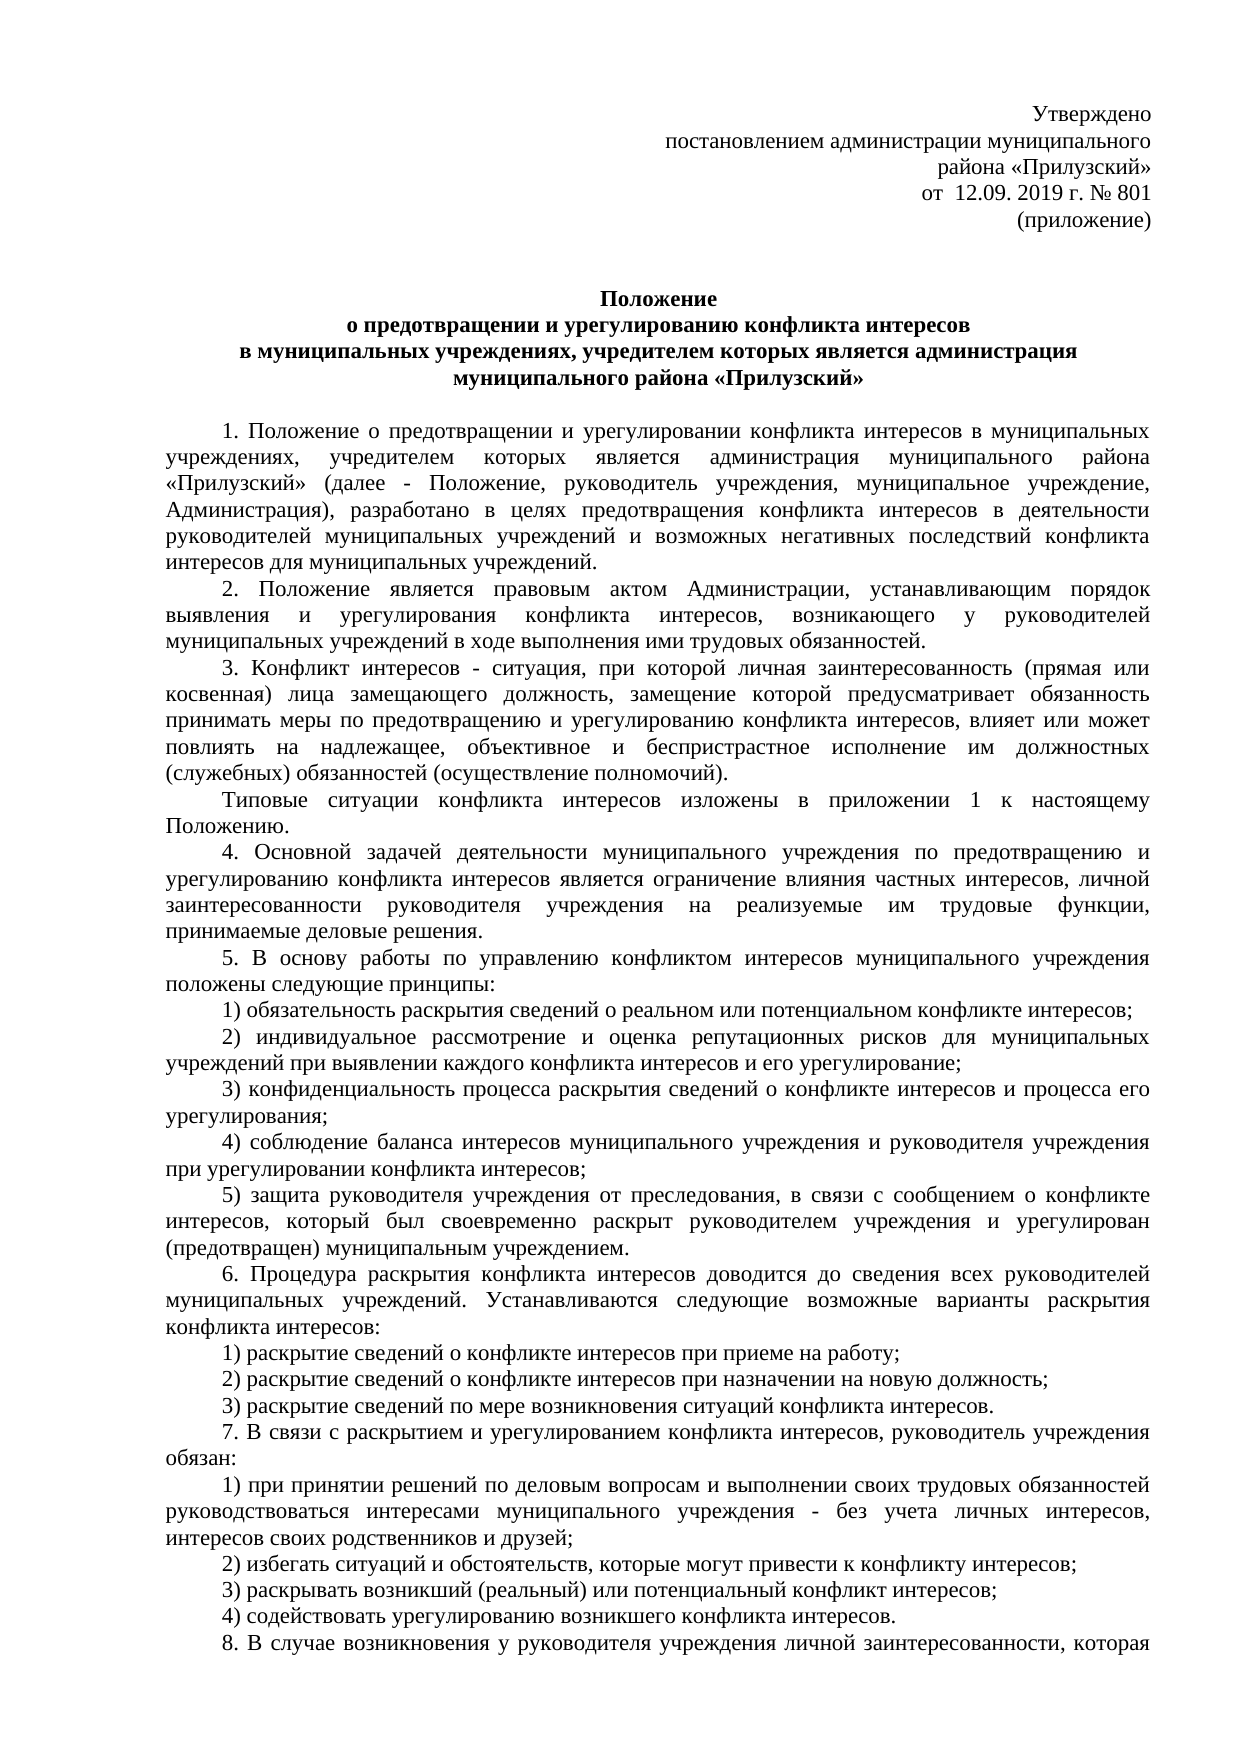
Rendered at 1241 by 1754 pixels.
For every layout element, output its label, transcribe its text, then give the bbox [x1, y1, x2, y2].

text 1) обязательность раскрытия сведений о реальном или потенциальном конфликте интересов; [165, 996, 1152, 1023]
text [165, 1629, 1152, 1655]
text Утверждено [165, 100, 1152, 127]
text 2) раскрытие сведений о конфликте интересов при назначении на новую должность; [165, 1365, 1152, 1392]
text в муниципальных учреждениях, учредителем которых является администрация муниципального района «Прилузский» [165, 338, 1152, 390]
text 2. Положение является правовым актом Администрации, устанавливающим порядок выявления и урегулирования конфликта интересов, возникающего у руководителей муниципальных учреждений в ходе выполнения ими трудовых обязанностей. [165, 575, 1152, 654]
text 1) при принятии решений по деловым вопросам и выполнении своих трудовых обязанностей руководствоваться интересами муниципального учреждения - без учета личных интересов, интересов своих родственников и друзей; [165, 1471, 1152, 1550]
text района «Прилузский» [165, 153, 1152, 179]
text 3) конфиденциальность процесса раскрытия сведений о конфликте интересов и процесса его урегулирования; [165, 1076, 1152, 1128]
text 3) раскрытие сведений по мере возникновения ситуаций конфликта интересов. [165, 1392, 1152, 1418]
text 1. Положение о предотвращении и урегулировании конфликта интересов в муниципальных учреждениях, учредителем которых является администрация муниципального района «Прилузский» (далее - Положение, руководитель учреждения, муниципальное учреждение, Администрация), разработано в целях предотвращения конфликта интересов в деятельности руководителей муниципальных учреждений и возможных негативных последствий конфликта интересов для муниципальных учреждений. [165, 417, 1152, 575]
text 7. В связи с раскрытием и урегулированием конфликта интересов, руководитель учреждения обязан: [165, 1418, 1152, 1471]
text 3) раскрывать возникший (реальный) или потенциальный конфликт интересов; [165, 1576, 1152, 1603]
text 2) индивидуальное рассмотрение и оценка репутационных рисков для муниципальных учреждений при выявлении каждого конфликта интересов и его урегулирование; [165, 1023, 1152, 1076]
text Типовые ситуации конфликта интересов изложены в приложении 1 к настоящему Положению. [165, 786, 1152, 838]
text 4) содействовать урегулированию возникшего конфликта интересов. [165, 1603, 1152, 1629]
text 3. Конфликт интересов - ситуация, при которой личная заинтересованность (прямая или косвенная) лица замещающего должность, замещение которой предусматривает обязанность принимать меры по предотвращению и урегулированию конфликта интересов, влияет или может повлиять на надлежащее, объективное и беспристрастное исполнение им должностных (служебных) обязанностей (осуществление полномочий). [165, 654, 1152, 786]
text 4. Основной задачей деятельности муниципального учреждения по предотвращению и урегулированию конфликта интересов является ограничение влияния частных интересов, личной заинтересованности руководителя учреждения на реализуемые им трудовые функции, принимаемые деловые решения. [165, 838, 1152, 944]
text 1) раскрытие сведений о конфликте интересов при приеме на работу; [165, 1339, 1152, 1365]
text от 12.09. 2019 г. № 801 [165, 179, 1152, 206]
text 4) соблюдение баланса интересов муниципального учреждения и руководителя учреждения при урегулировании конфликта интересов; [165, 1128, 1152, 1181]
text 6. Процедура раскрытия конфликта интересов доводится до сведения всех руководителей муниципальных учреждений. Устанавливаются следующие возможные варианты раскрытия конфликта интересов: [165, 1260, 1152, 1339]
text постановлением администрации муниципального [165, 127, 1152, 153]
text 5. В основу работы по управлению конфликтом интересов муниципального учреждения положены следующие принципы: [165, 944, 1152, 996]
text 2) избегать ситуаций и обстоятельств, которые могут привести к конфликту интересов; [165, 1550, 1152, 1576]
text о предотвращении и урегулированию конфликта интересов [165, 311, 1152, 338]
text (приложение) [165, 206, 1152, 232]
text 5) защита руководителя учреждения от преследования, в связи с сообщением о конфликте интересов, который был своевременно раскрыт руководителем учреждения и урегулирован (предотвращен) муниципальным учреждением. [165, 1181, 1152, 1260]
text Положение [165, 285, 1152, 311]
